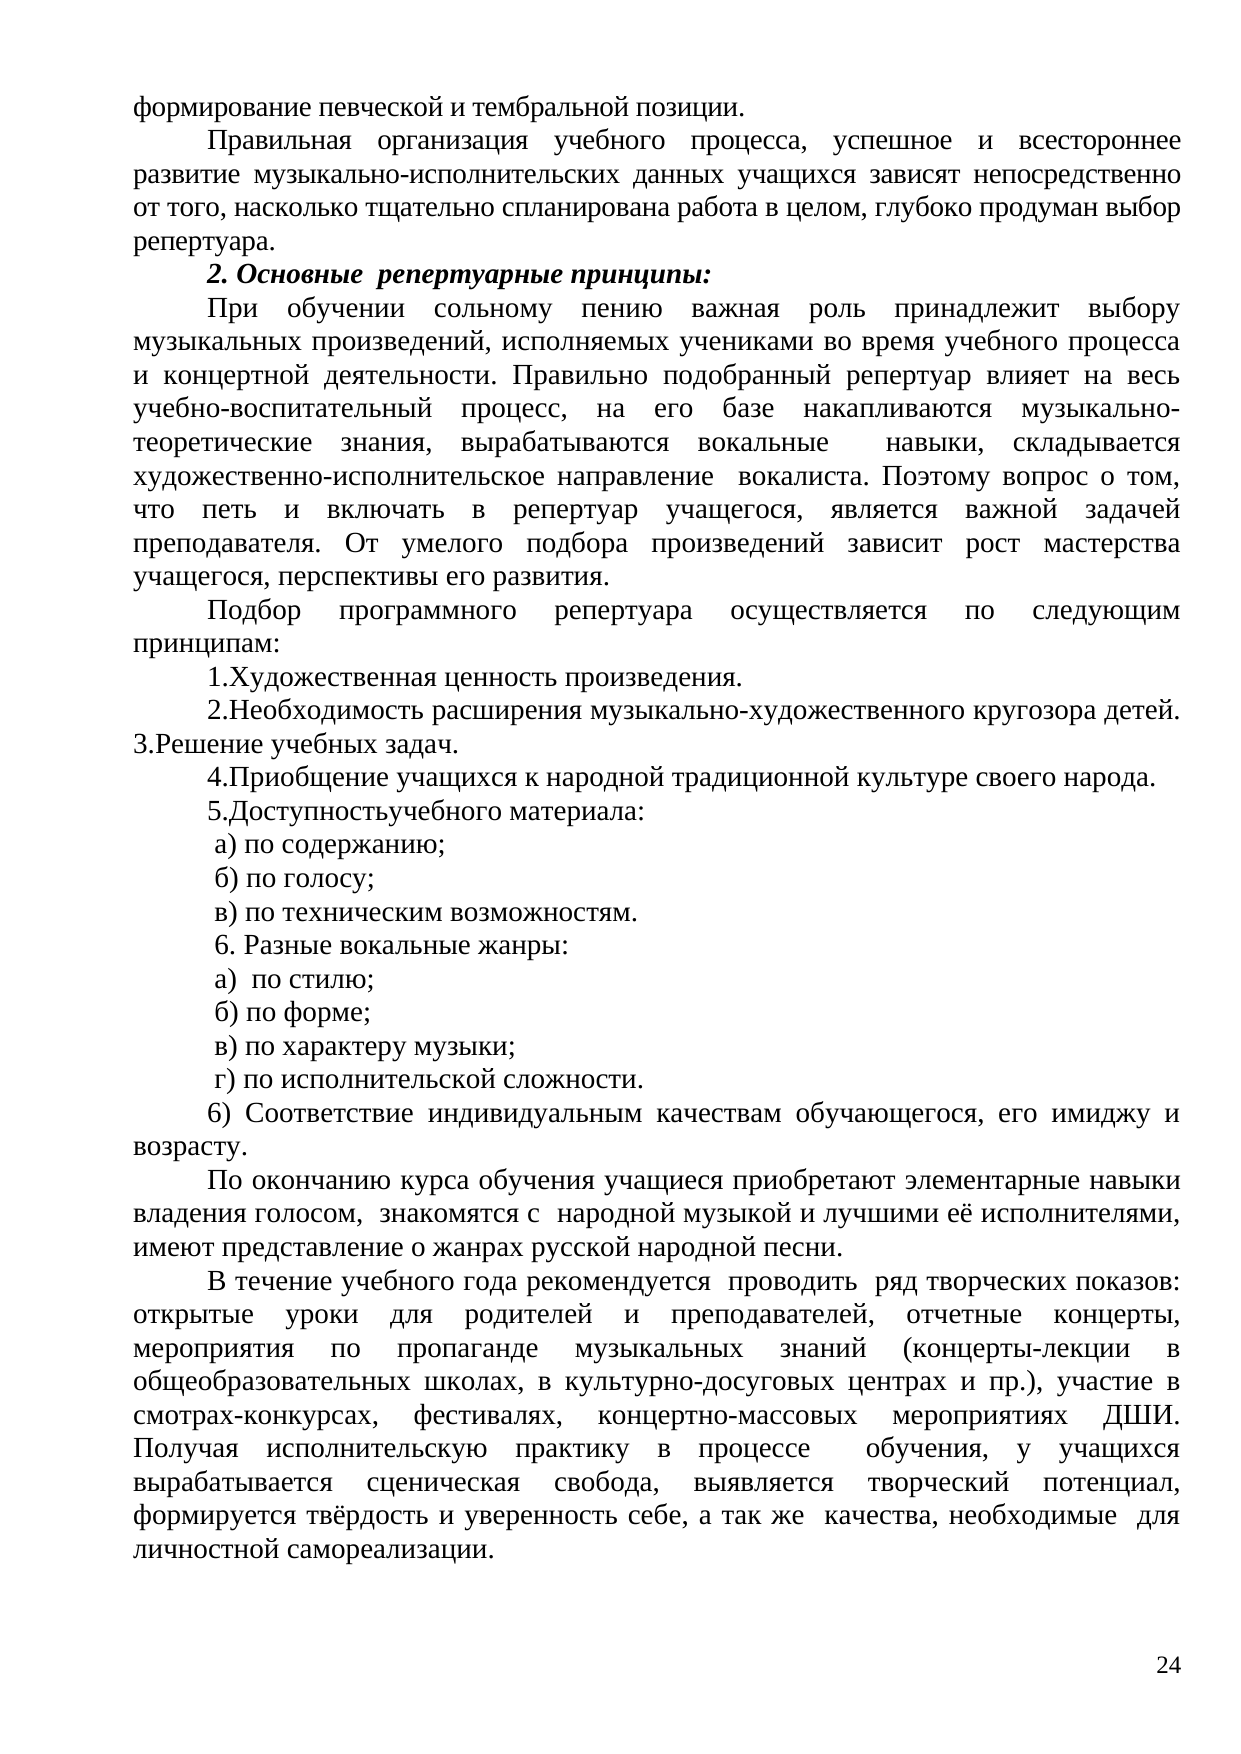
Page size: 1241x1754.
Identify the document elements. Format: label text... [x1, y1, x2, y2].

text При обучении сольному пению важная роль принадлежит выбору музыкальных произведений, исполняемых учениками во время учебного процесса и концертной деятельности. Правильно подобранный репертуар влияет на весь учебно-воспитательный процесс, на его базе накапливаются музыкально-теоретические знания, вырабатываются вокальные навыки, складывается художественно-исполнительское направление вокалиста. Поэтому вопрос о том, что петь и включать в репертуар учащегося, является важной задачей преподавателя. От умелого подбора произведений зависит рост мастерства учащегося, перспективы его развития. [133, 290, 1181, 592]
text 1.Художественная ценность произведения. [133, 659, 1181, 692]
text в) по техническим возможностям. [133, 894, 1181, 927]
text Правильная организация учебного процесса, успешное и всестороннее развитие музыкально-исполнительских данных учащихся зависят непосредственно от того, насколько тщательно спланирована работа в целом, глубоко продуман выбор репертуара. [133, 122, 1181, 256]
text 2.Необходимость расширения музыкально-художественного кругозора детей. 3.Решение учебных задач. [133, 692, 1181, 759]
text 6. Разные вокальные жанры: [133, 927, 1181, 961]
text 4.Приобщение учащихся к народной традиционной культуре своего народа. [133, 759, 1181, 793]
text а) по содержанию; [133, 827, 1181, 860]
text 6) Соответствие индивидуальным качествам обучающегося, его имиджу и возрасту. [133, 1095, 1181, 1162]
text в) по характеру музыки; [133, 1028, 1181, 1061]
text 2. Основные репертуарные принципы: [133, 256, 1181, 290]
subtitle В течение учебного года рекомендуется проводить ряд творческих показов: открытые уроки для родителей и преподавателей, отчетные концерты, мероприятия по пропаганде музыкальных знаний (концерты-лекции в общеобразовательных школах, в культурно-досуговых центрах и пр.), участие в смотрах-конкурсах, фестивалях, концертно-массовых мероприятиях ДШИ. Получая исполнительскую практику в процессе обучения, у учащихся вырабатывается сценическая свобода, выявляется творческий потенциал, формируется твёрдость и уверенность себе, а так же качества, необходимые для личностной самореализации. [133, 1263, 1181, 1564]
text г) по исполнительской сложности. [133, 1061, 1181, 1095]
text б) по форме; [133, 994, 1181, 1028]
text а) по стилю; [133, 961, 1181, 994]
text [133, 89, 1181, 122]
text Подбор программного репертуара осуществляется по следующим принципам: [133, 592, 1181, 659]
text б) по голосу; [133, 860, 1181, 894]
text По окончанию курса обучения учащиеся приобретают элементарные навыки владения голосом, знакомятся с народной музыкой и лучшими её исполнителями, имеют представление о жанрах русской народной песни. [133, 1162, 1181, 1263]
text 5.Доступностьучебного материала: [133, 793, 1181, 827]
